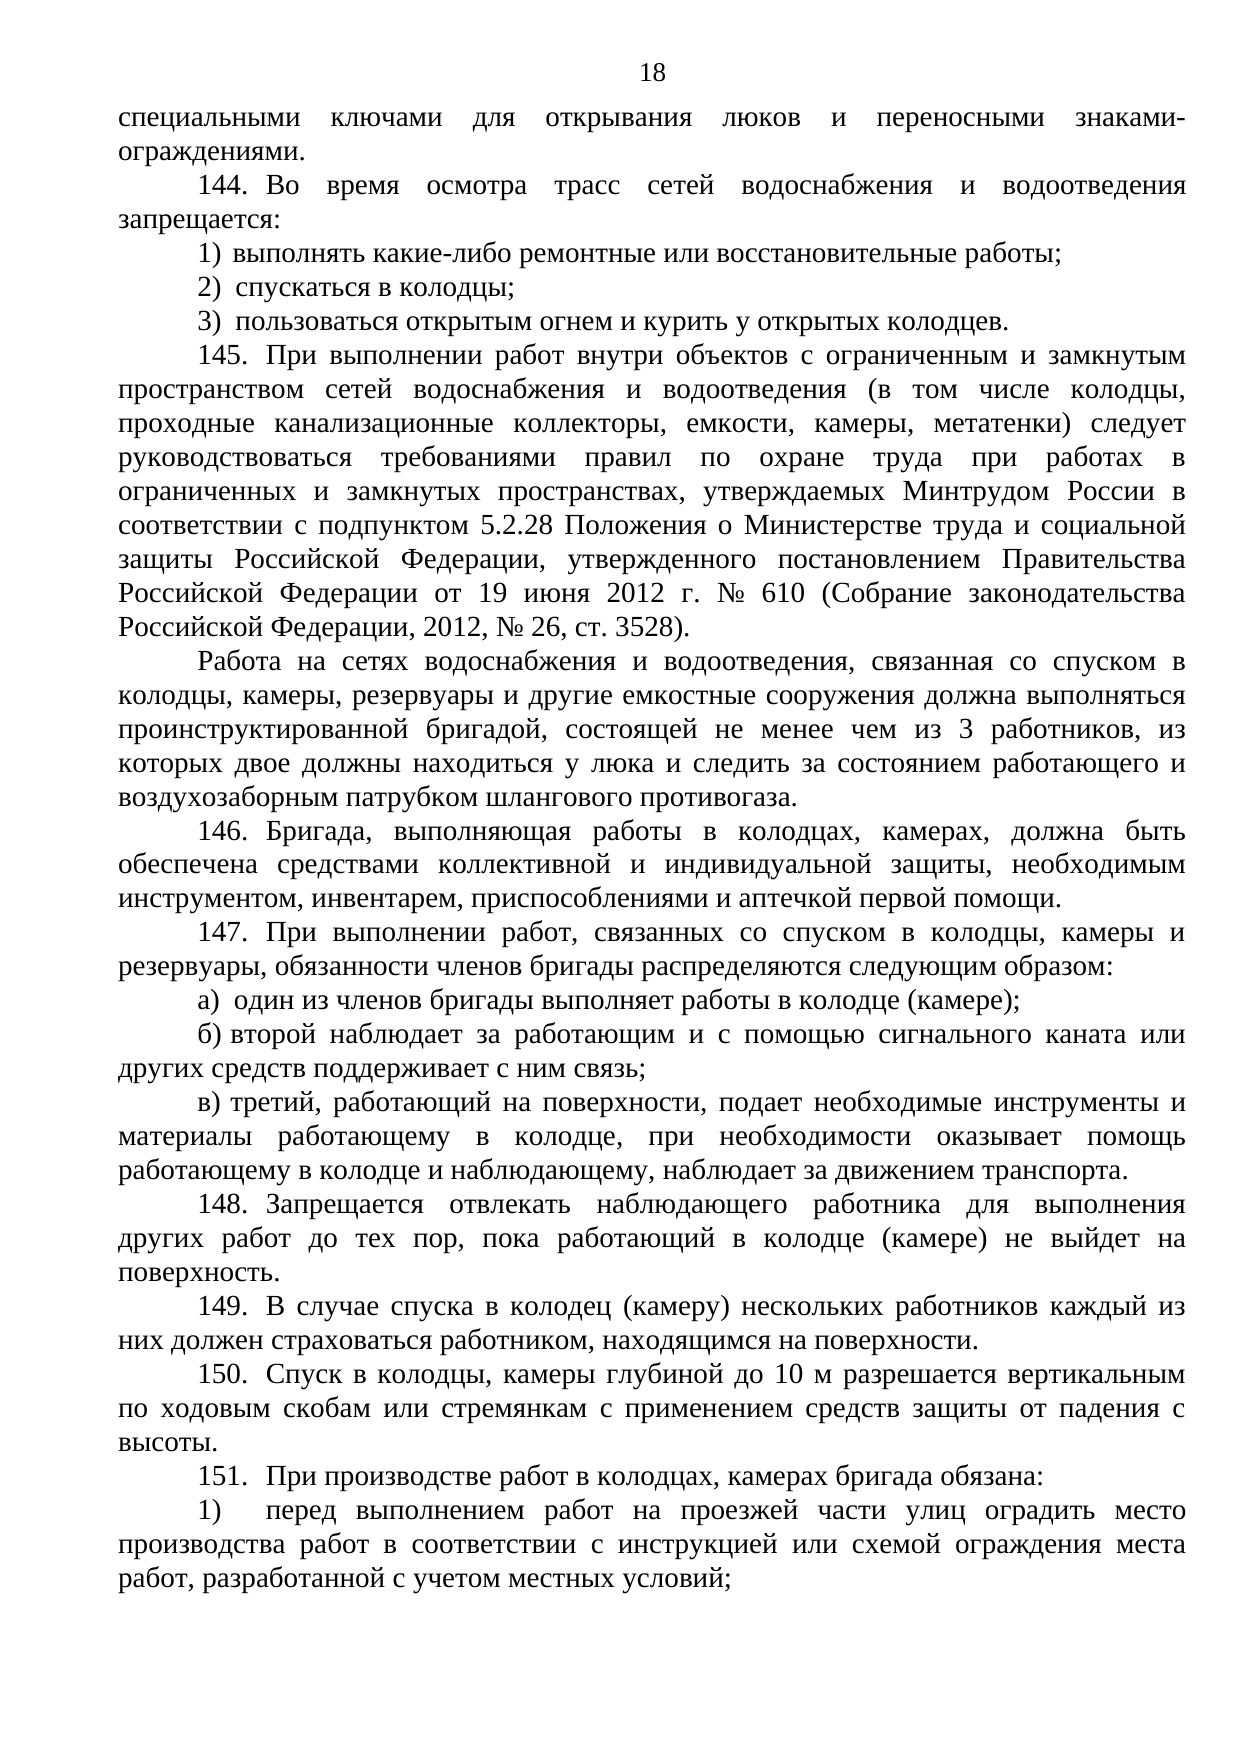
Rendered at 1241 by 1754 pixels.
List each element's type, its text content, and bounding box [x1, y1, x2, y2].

list При выполнении работ внутри объектов с ограниченным и замкнутым пространством сетей водоснабжения и водоотведения (в том числе колодцы, проходные канализационные коллекторы, емкости, камеры, метатенки) следует руководствоваться требованиями правил по охране труда при работах в ограниченных и замкнутых пространствах, утверждаемых Минтрудом России в соответствии с подпунктом 5.2.28 Положения о Министерстве труда и социальной защиты Российской Федерации, утвержденного постановлением Правительства Российской Федерации от 19 июня 2012 г. № 610 (Собрание законодательства Российской Федерации, 2012, № 26, ст. 3528). [118, 337, 1187, 643]
list Бригада, выполняющая работы в колодцах, камерах, должна быть обеспечена средствами коллективной и индивидуальной защиты, необходимым инструментом, инвентарем, приспособлениями и аптечкой первой помощи. [118, 813, 1187, 915]
text б) второй наблюдает за работающим и с помощью сигнального каната или других средств поддерживает с ним связь; [118, 1017, 1187, 1084]
list пользоваться открытым огнем и курить у открытых колодцев. [118, 303, 1187, 337]
list перед выполнением работ на проезжей части улиц оградить место производства работ в соответствии с инструкцией или схемой ограждения места работ, разработанной с учетом местных условий; [118, 1492, 1187, 1594]
list В случае спуска в колодец (камеру) нескольких работников каждый из них должен страховаться работником, находящимся на поверхности. [118, 1288, 1187, 1356]
list выполнять какие-либо ремонтные или восстановительные работы; [118, 236, 1187, 269]
list При выполнении работ, связанных со спуском в колодцы, камеры и резервуары, обязанности членов бригады распределяются следующим образом: [118, 915, 1187, 983]
list спускаться в колодцы; [118, 269, 1187, 303]
text Работа на сетях водоснабжения и водоотведения, связанная со спуском в колодцы, камеры, резервуары и другие емкостные сооружения должна выполняться проинструктированной бригадой, состоящей не менее чем из 3 работников, из которых двое должны находиться у люка и следить за состоянием работающего и воздухозаборным патрубком шлангового противогаза. [118, 643, 1187, 813]
list Запрещается отвлекать наблюдающего работника для выполнения других работ до тех пор, пока работающий в колодце (камере) не выйдет на поверхность. [118, 1186, 1187, 1288]
list Спуск в колодцы, камеры глубиной до 10 м разрешается вертикальным по ходовым скобам или стремянкам с применением средств защиты от падения с высоты. [118, 1356, 1187, 1458]
list Во время осмотра трасс сетей водоснабжения и водоотведения запрещается: [118, 168, 1187, 236]
text 18 [639, 59, 666, 86]
text в) третий, работающий на поверхности, подает необходимые инструменты и материалы работающему в колодце, при необходимости оказывает помощь работающему в колодце и наблюдающему, наблюдает за движением транспорта. [118, 1084, 1187, 1186]
text специальными ключами для открывания люков и переносными знаками- ограждениями. [118, 100, 1187, 168]
text а) один из членов бригады выполняет работы в колодце (камере); [118, 983, 1187, 1017]
list При производстве работ в колодцах, камерах бригада обязана: [118, 1458, 1187, 1492]
